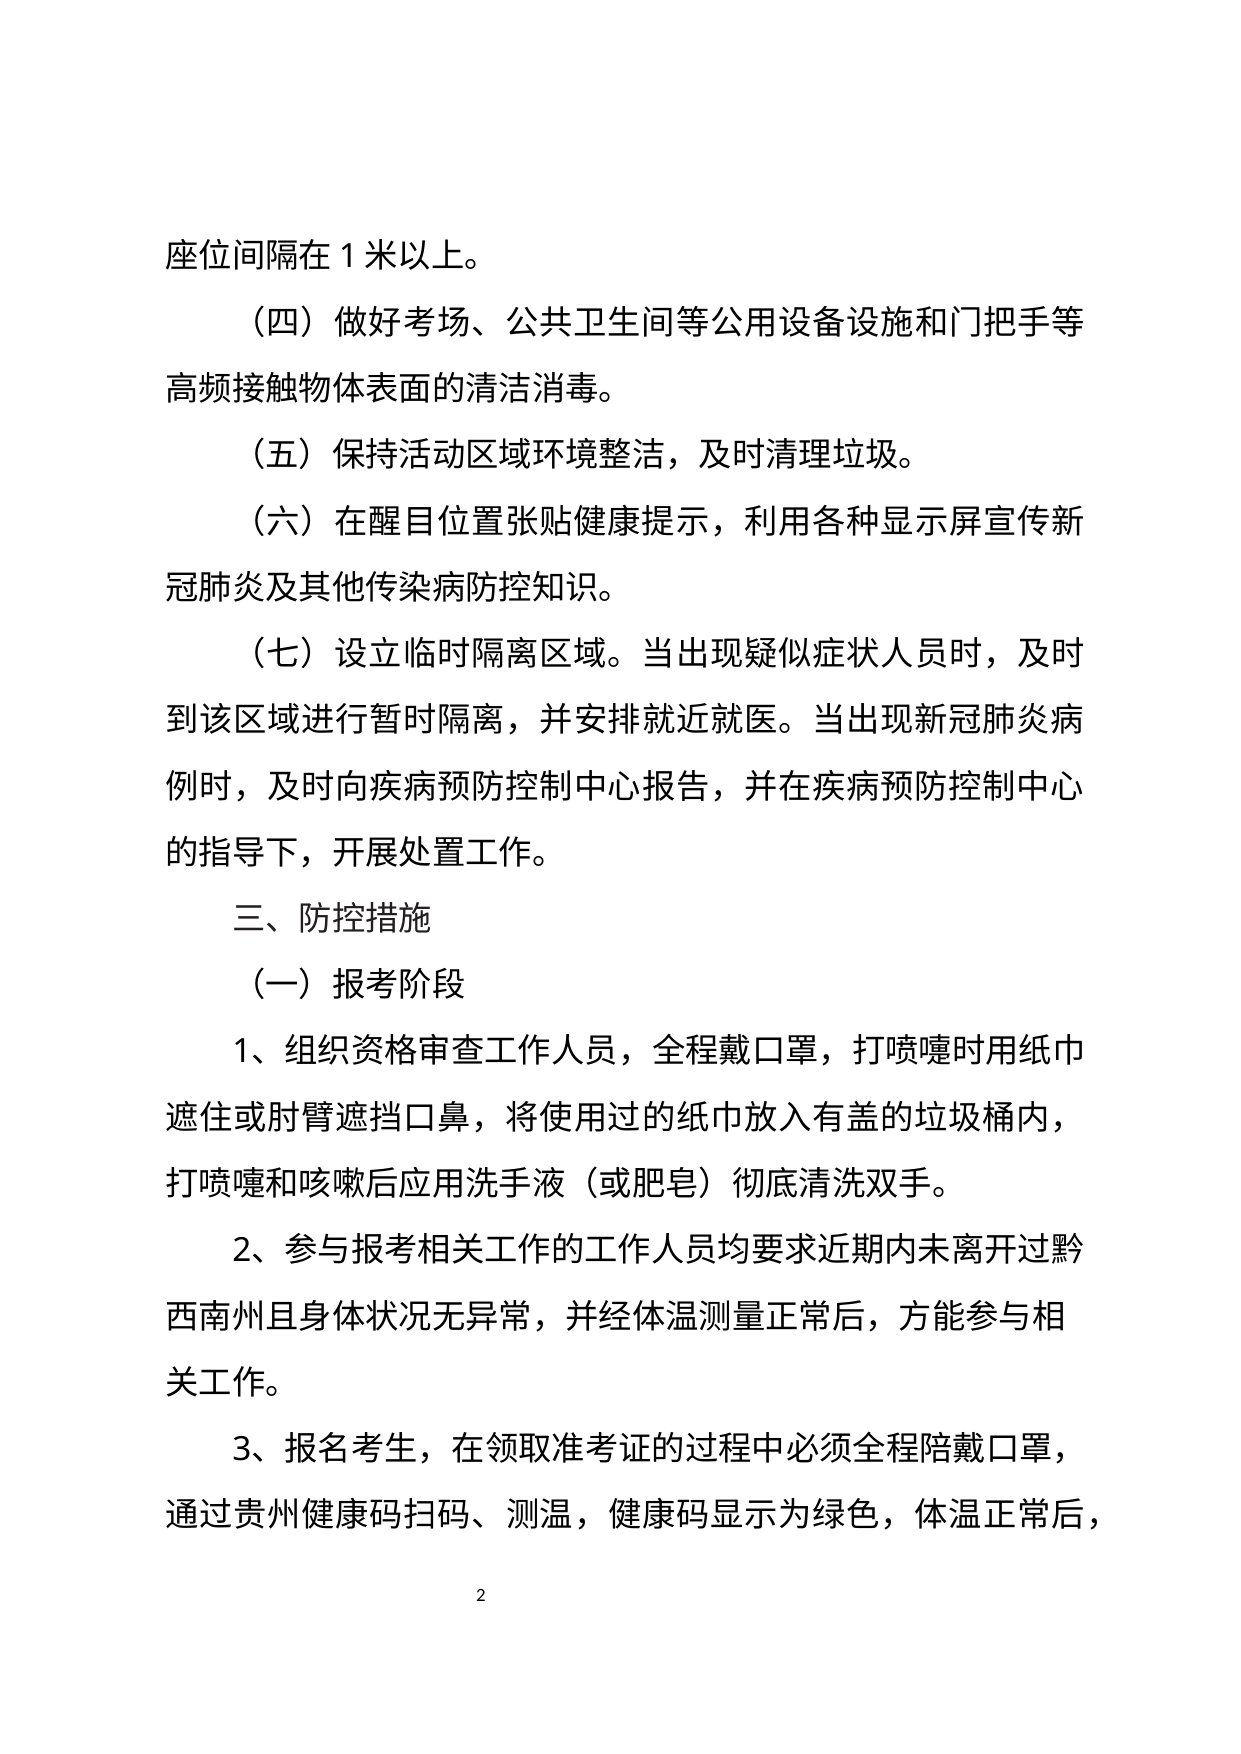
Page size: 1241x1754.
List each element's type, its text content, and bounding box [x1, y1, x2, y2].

text 2、参与报考相关工作的工作人员均要求近期内未离开过黔西南州且身体状况无异常，并经体温测量正常后，方能参与相关工作。 [165, 1214, 1087, 1413]
text （一）报考阶段 [165, 949, 1087, 1015]
text 1、组织资格审查工作人员，全程戴口罩，打喷嚏时用纸巾遮住或肘臂遮挡口鼻，将使用过的纸巾放入有盖的垃圾桶内，打喷嚏和咳嗽后应用洗手液（或肥皂）彻底清洗双手。 [165, 1015, 1087, 1214]
text （七）设立临时隔离区域。当出现疑似症状人员时，及时到该区域进行暂时隔离，并安排就近就医。当出现新冠肺炎病例时，及时向疾病预防控制中心报告，并在疾病预防控制中心的指导下，开展处置工作。 [165, 618, 1087, 883]
text （六）在醒目位置张贴健康提示，利用各种显示屏宣传新冠肺炎及其他传染病防控知识。 [165, 485, 1087, 618]
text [165, 220, 1087, 287]
text 三、防控措施 [165, 883, 1087, 949]
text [165, 1413, 1087, 1545]
text （四）做好考场、公共卫生间等公用设备设施和门把手等高频接触物体表面的清洁消毒。 [165, 287, 1087, 419]
text （五）保持活动区域环境整洁，及时清理垃圾。 [165, 419, 1087, 485]
